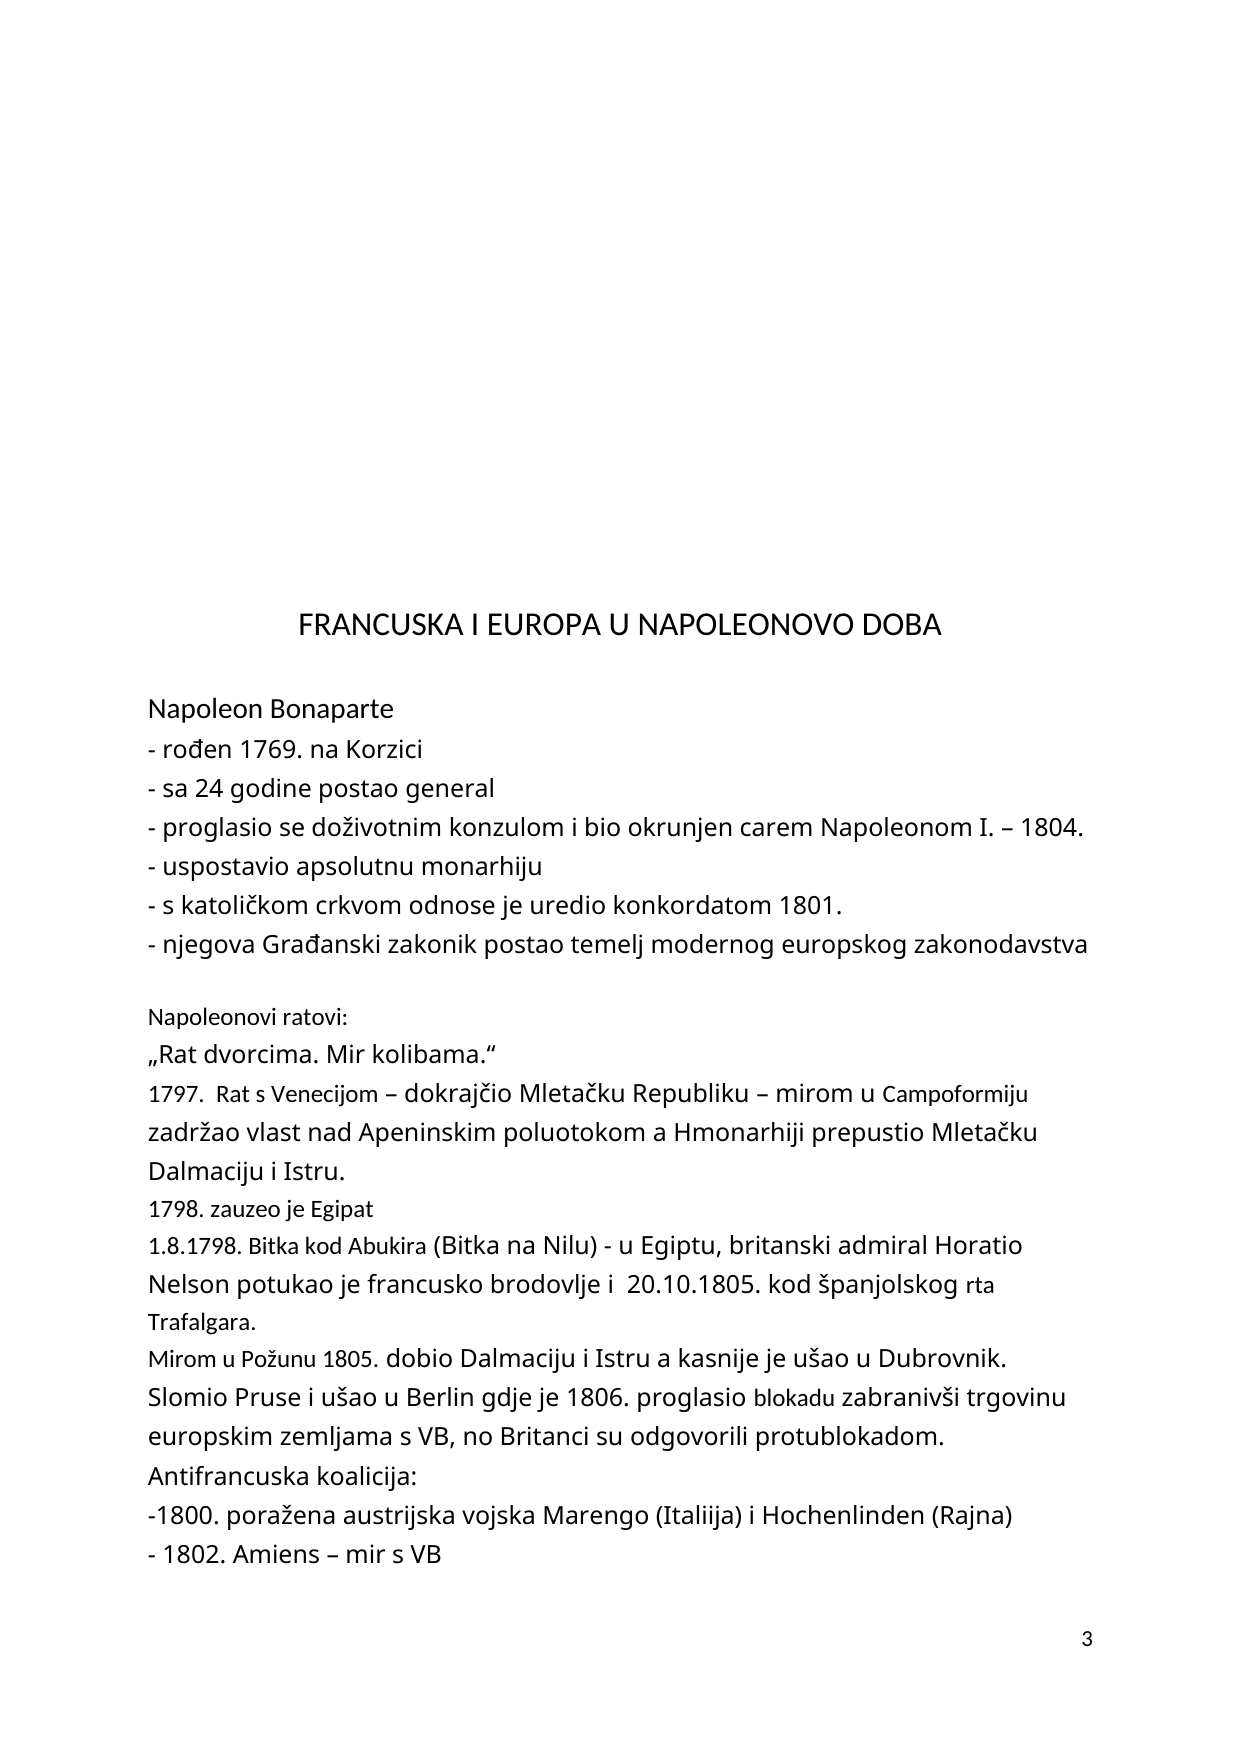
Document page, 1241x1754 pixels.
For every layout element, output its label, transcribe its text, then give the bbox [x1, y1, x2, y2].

text 1798. zauzeo je Egipat [148, 1193, 1093, 1223]
text - njegova Građanski zakonik postao temelj modernog europskog zakonodavstva [148, 927, 1093, 961]
text - rođen 1769. na Korzici [148, 731, 1093, 765]
text -1800. poražena austrijska vojska Marengo (Italiija) i Hochenlinden (Rajna) [148, 1497, 1093, 1531]
text Napoleonovi ratovi: [148, 1001, 1093, 1032]
text 1.8.1798. Bitka kod Abukira (Bitka na Nilu) - u Egiptu, britanski admiral Horatio Nelson potukao je francusko brodovlje i 20.10.1805. kod španjolskog rta Trafalgara. [148, 1228, 1093, 1336]
text - proglasio se doživotnim konzulom i bio okrunjen carem Napoleonom I. – 1804. [148, 809, 1093, 844]
text Mirom u Požunu 1805. dobio Dalmaciju i Istru a kasnije je ušao u Dubrovnik. [148, 1341, 1093, 1375]
text „Rat dvorcima. Mir kolibama.“ [148, 1036, 1093, 1070]
text 1797. Rat s Venecijom – dokrajčio Mletačku Republiku – mirom u Campoformiju zadržao vlast nad Apeninskim poluotokom a Hmonarhiji prepustio Mletačku Dalmaciju i Istru. [148, 1075, 1093, 1188]
text Napoleon Bonaparte [148, 690, 1093, 726]
text - sa 24 godine postao general [148, 770, 1093, 804]
text Slomio Pruse i ušao u Berlin gdje je 1806. proglasio blokadu zabranivši trgovinu europskim zemljama s VB, no Britanci su odgovorili protublokadom. [148, 1380, 1093, 1453]
text FRANCUSKA I EUROPA U NAPOLEONOVO DOBA [148, 603, 1093, 643]
text - uspostavio apsolutnu monarhiju [148, 849, 1093, 883]
text - 1802. Amiens – mir s VB [148, 1536, 1093, 1571]
text Antifrancuska koalicija: [148, 1458, 1093, 1492]
text - s katoličkom crkvom odnose je uredio konkordatom 1801. [148, 888, 1093, 922]
